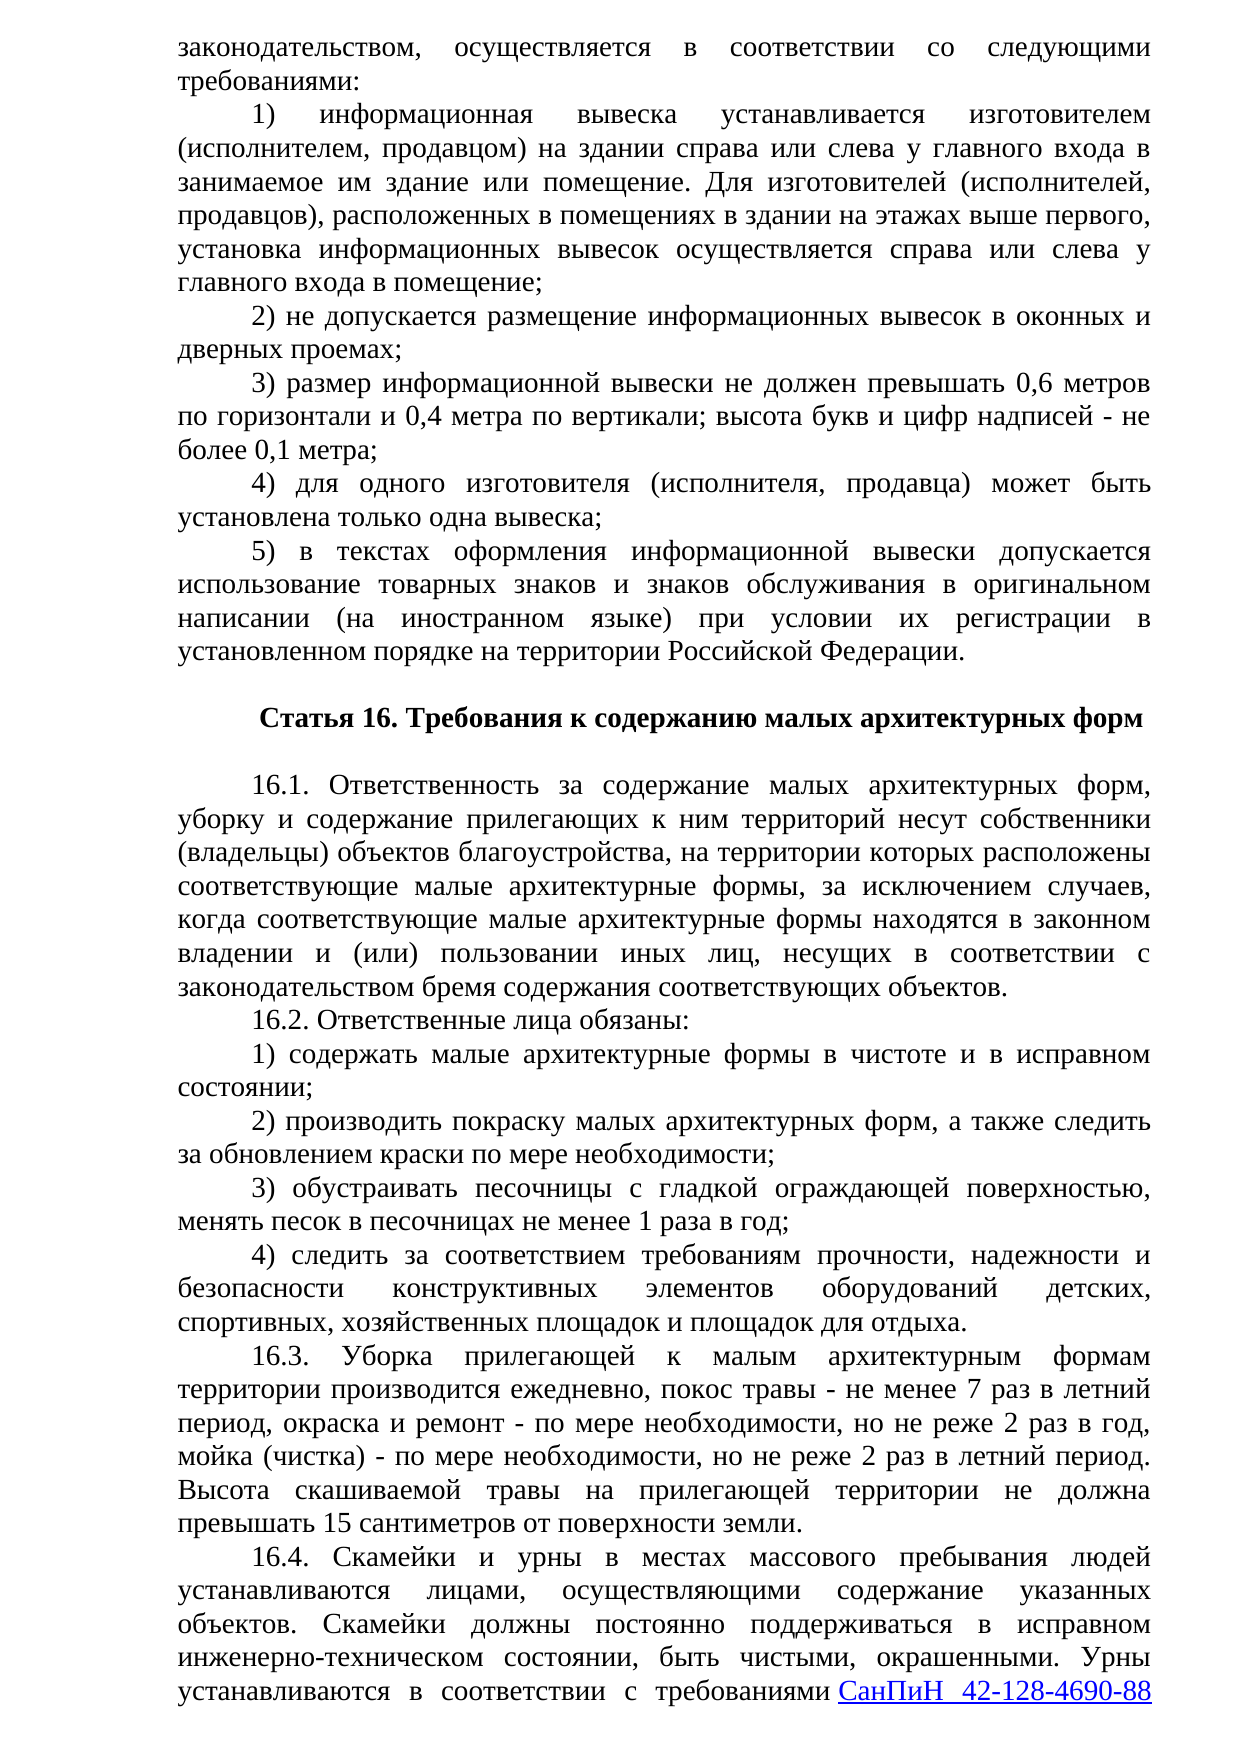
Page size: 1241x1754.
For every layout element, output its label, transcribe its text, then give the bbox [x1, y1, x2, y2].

text 16.2. Ответственные лица обязаны: [177, 1002, 1152, 1036]
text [177, 29, 1152, 97]
text 4) следить за соответствием требованиям прочности, надежности и безопасности конструктивных элементов оборудований детских, спортивных, хозяйственных площадок и площадок для отдыха. [177, 1237, 1152, 1338]
text 3) размер информационной вывески не должен превышать 0,6 метров по горизонтали и 0,4 метра по вертикали; высота букв и цифр надписей - не более 0,1 метра; [177, 365, 1152, 466]
text 1) содержать малые архитектурные формы в чистоте и в исправном состоянии; [177, 1036, 1152, 1103]
text 16.1. Ответственность за содержание малых архитектурных форм, уборку и содержание прилегающих к ним территорий несут собственники (владельцы) объектов благоустройства, на территории которых расположены соответствующие малые архитектурные формы, за исключением случаев, когда соответствующие малые архитектурные формы находятся в законном владении и (или) пользовании иных лиц, несущих в соответствии с законодательством бремя содержания соответствующих объектов. [177, 767, 1152, 1002]
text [177, 1539, 1152, 1707]
text 4) для одного изготовителя (исполнителя, продавца) может быть установлена только одна вывеска; [177, 466, 1152, 533]
text 2) производить покраску малых архитектурных форм, а также следить за обновлением краски по мере необходимости; [177, 1103, 1152, 1170]
text 3) обустраивать песочницы с гладкой ограждающей поверхностью, менять песок в песочницах не менее 1 раза в год; [177, 1170, 1152, 1237]
text 1) информационная вывеска устанавливается изготовителем (исполнителем, продавцом) на здании справа или слева у главного входа в занимаемое им здание или помещение. Для изготовителей (исполнителей, продавцов), расположенных в помещениях в здании на этажах выше первого, установка информационных вывесок осуществляется справа или слева у главного входа в помещение; [177, 97, 1152, 298]
text 5) в текстах оформления информационной вывески допускается использование товарных знаков и знаков обслуживания в оригинальном написании (на иностранном языке) при условии их регистрации в установленном порядке на территории Российской Федерации. [177, 533, 1152, 667]
text 2) не допускается размещение информационных вывесок в оконных и дверных проемах; [177, 298, 1152, 365]
text 16.3. Уборка прилегающей к малым архитектурным формам территории производится ежедневно, покос травы - не менее 7 раз в летний период, окраска и ремонт - по мере необходимости, но не реже 2 раз в год, мойка (чистка) - по мере необходимости, но не реже 2 раз в летний период. Высота скашиваемой травы на прилегающей территории не должна превышать 15 сантиметров от поверхности земли. [177, 1338, 1152, 1539]
text Статья 16. Требования к содержанию малых архитектурных форм [177, 700, 1152, 734]
